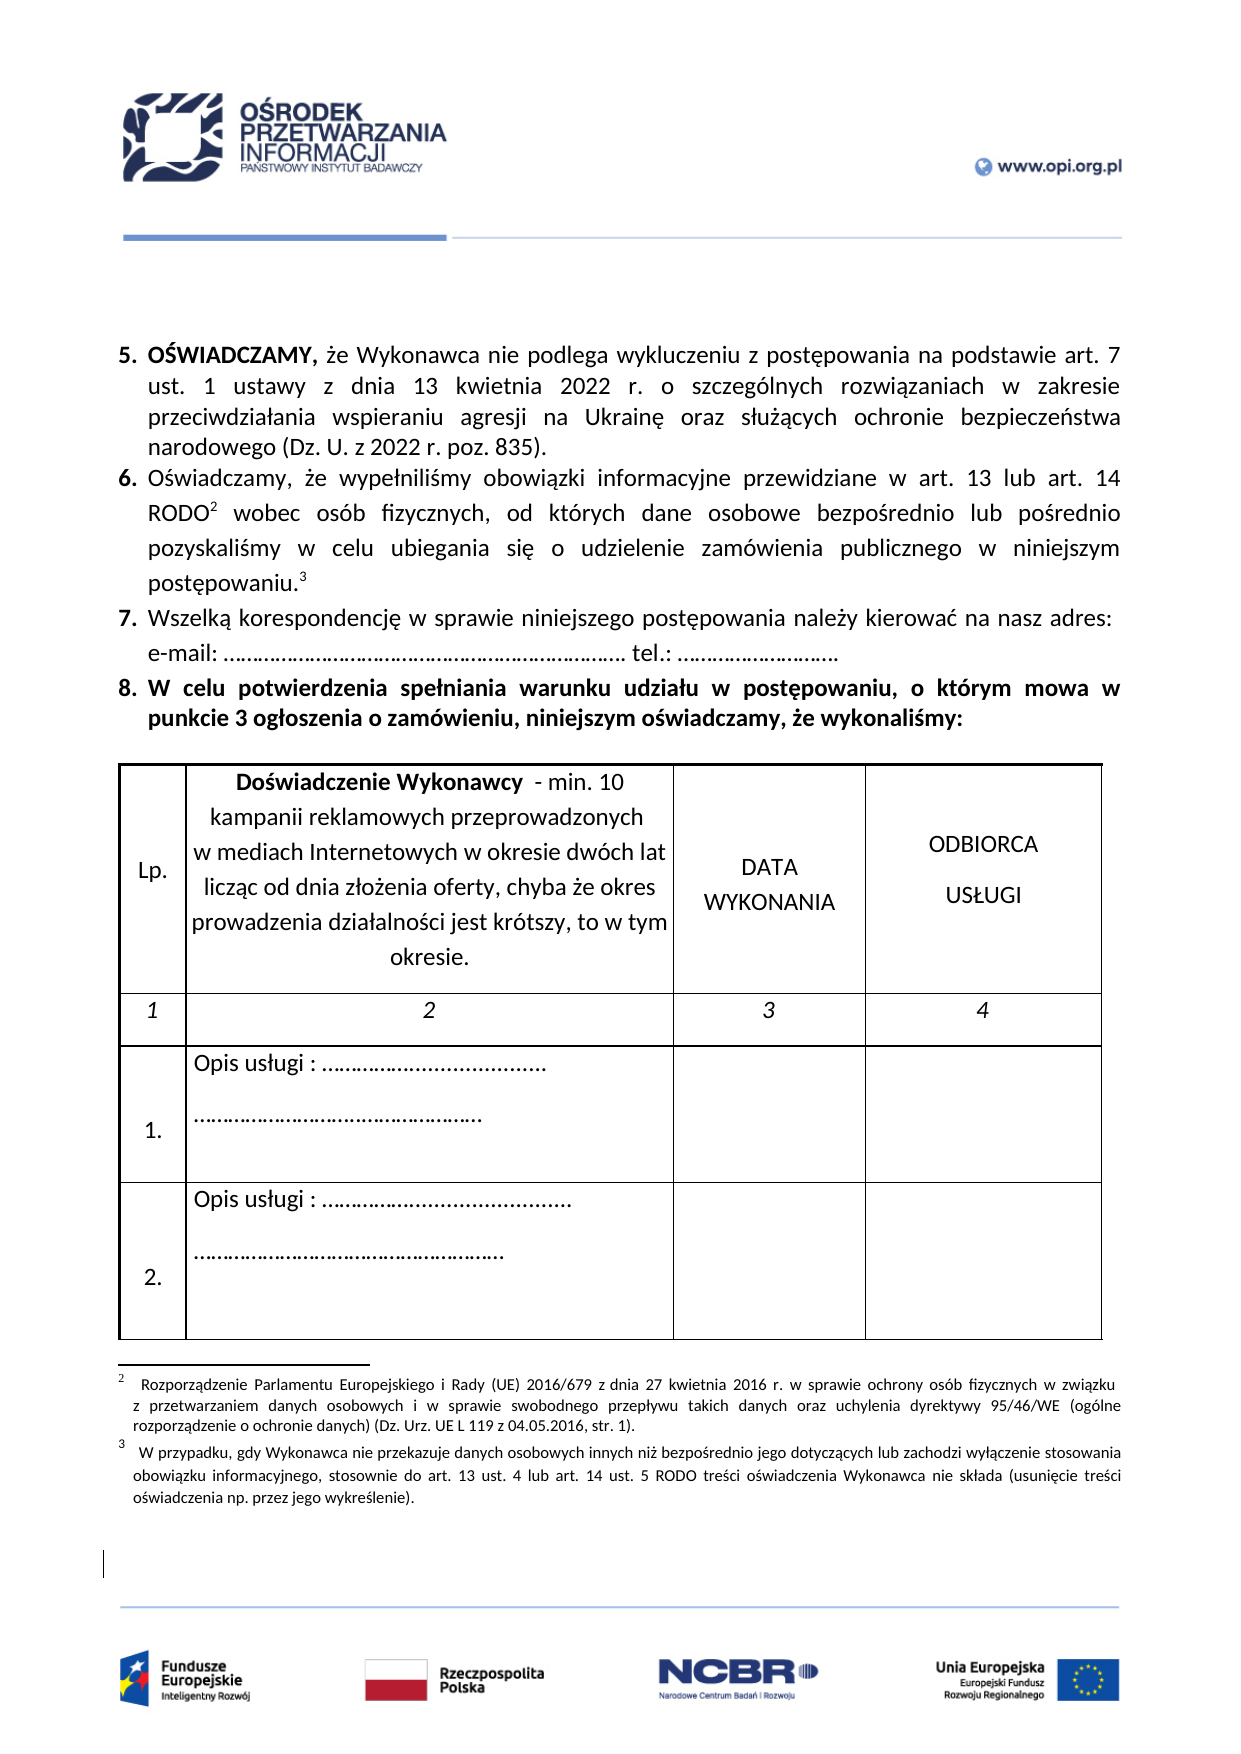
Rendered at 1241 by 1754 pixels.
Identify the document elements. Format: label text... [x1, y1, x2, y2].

table_cell Opis usługi : …………….......................... ……………………………………………… [187, 1183, 673, 1339]
picture [0, 0, 1241, 242]
table_header ODBIORCA USŁUGI [866, 766, 1101, 992]
list Wszelką korespondencję w sprawie niniejszego postępowania należy kierować na nasz adres: e-mail: ……………………………………………………………. tel.: ………………………. [118, 602, 1122, 667]
table_cell [674, 1047, 865, 1182]
table_cell Opis usługi : ……………...................... ………………………..………………… [187, 1047, 673, 1182]
list W celu potwierdzenia spełniania warunku udziału w postępowaniu, o którym mowa w punkcie 3 ogłoszenia o zamówieniu, niniejszym oświadczamy, że wykonaliśmy: [118, 672, 1122, 733]
table_header DATA WYKONANIA [674, 766, 865, 992]
table_cell 2. [121, 1183, 185, 1339]
list OŚWIADCZAMY, że Wykonawca nie podlega wykluczeniu z postępowania na podstawie art. 7 ust. 1 ustawy z dnia 13 kwietnia 2022 r. o szczególnych rozwiązaniach w zakresie przeciwdziałania wspieraniu agresji na Ukrainę oraz służących ochronie bezpieczeństwa narodowego (Dz. U. z 2022 r. poz. 835). [118, 340, 1122, 462]
table_cell [674, 1183, 865, 1339]
list Oświadczamy, że wypełniliśmy obowiązki informacyjne przewidziane w art. 13 lub art. 14 RODO wobec osób fizycznych, od których dane osobowe bezpośrednio lub pośrednio pozyskaliśmy w celu ubiegania się o udzielenie zamówienia publicznego w niniejszym postępowaniu. [118, 462, 1122, 597]
table_cell 1 [121, 994, 185, 1045]
table_cell 2 [187, 994, 673, 1045]
table_header Lp. [121, 766, 185, 992]
table_cell 1. [121, 1047, 185, 1182]
table_cell [866, 1047, 1101, 1182]
table_cell [866, 1183, 1101, 1339]
table_cell 3 [674, 994, 865, 1045]
table_cell 4 [866, 994, 1101, 1045]
table_header Doświadczenie Wykonawcy - min. 10 kampanii reklamowych przeprowadzonych w mediach Internetowych w okresie dwóch lat licząc od dnia złożenia oferty, chyba że okres prowadzenia działalności jest krótszy, to w tym okresie. [187, 766, 673, 992]
picture [3, 1606, 1234, 1750]
